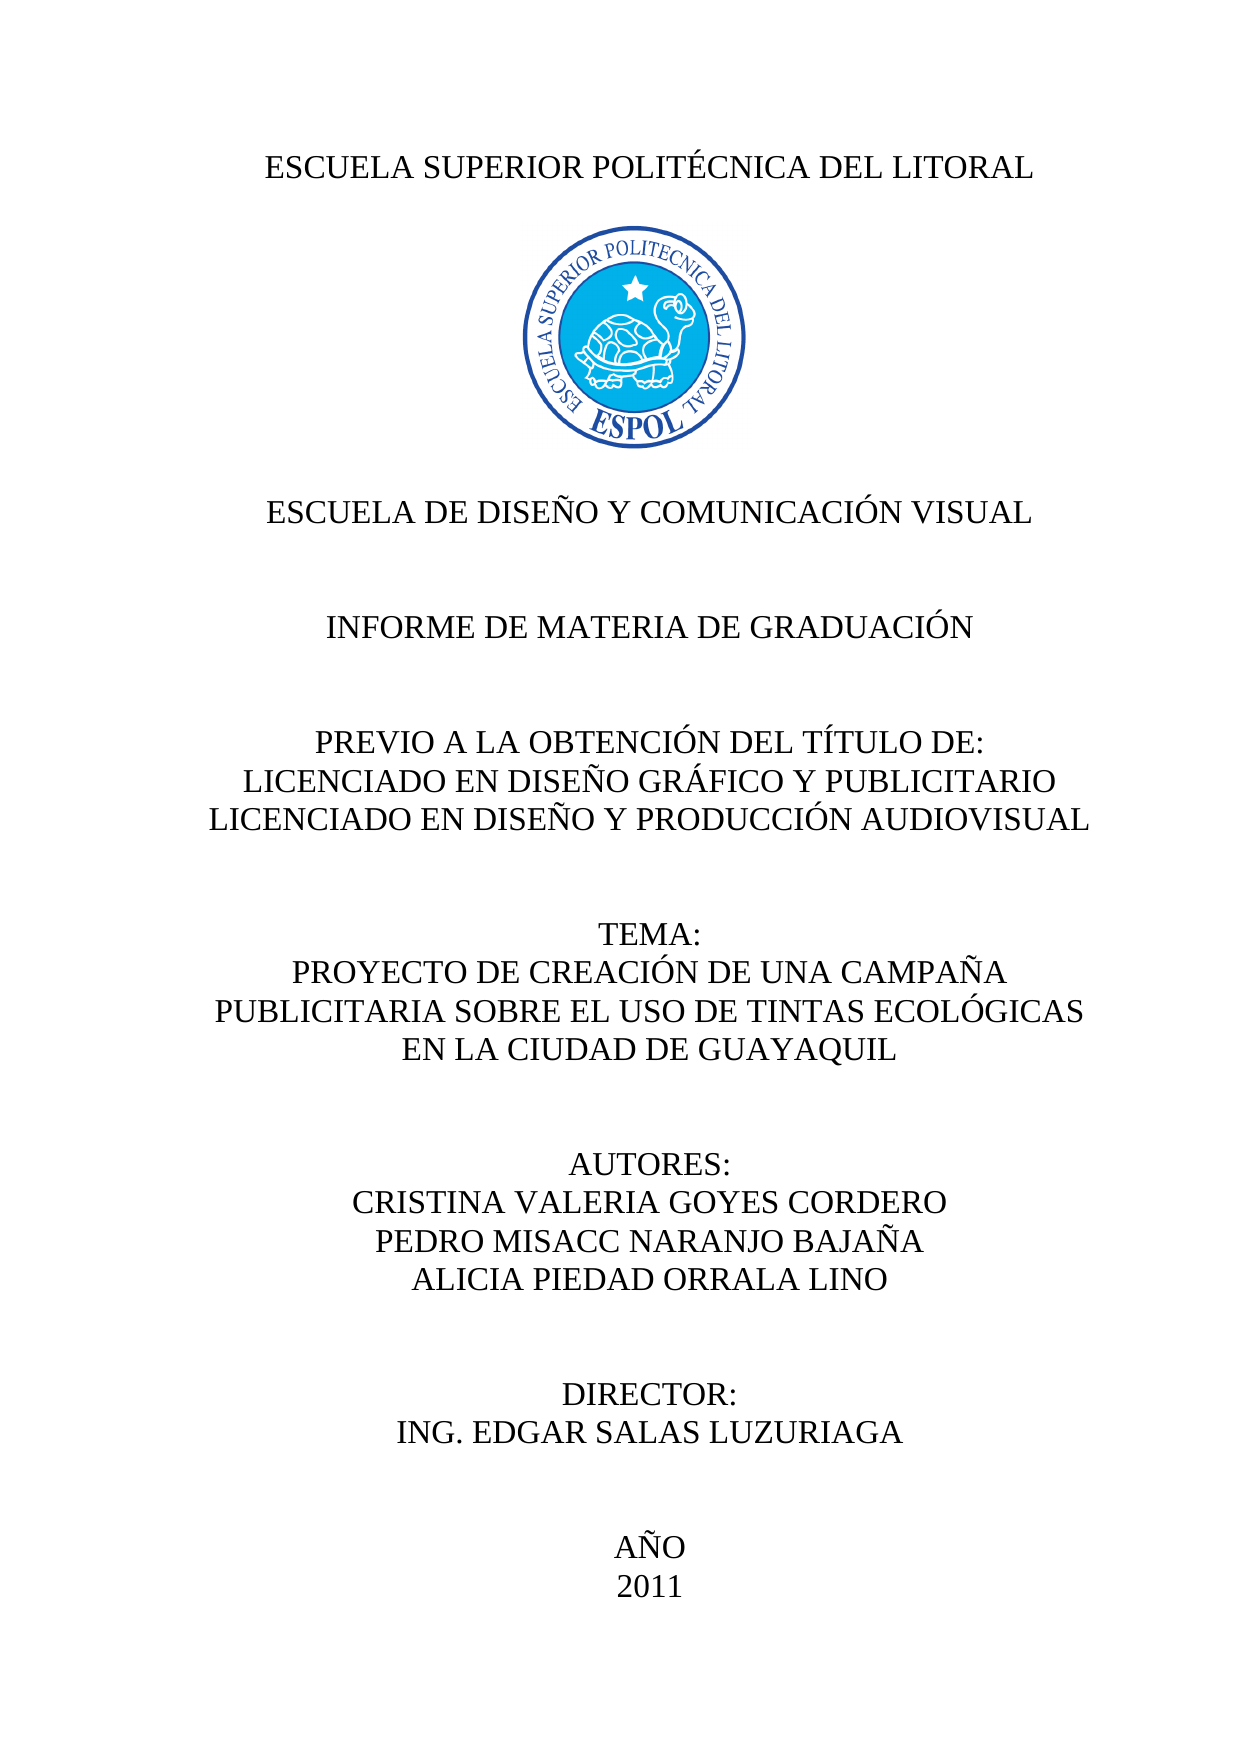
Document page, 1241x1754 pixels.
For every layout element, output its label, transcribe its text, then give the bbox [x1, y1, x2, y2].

text ALICIA PIEDAD ORRALA LINO [207, 1259, 1092, 1298]
text AÑO [207, 1528, 1092, 1566]
text PREVIO A LA OBTENCIÓN DEL TÍTULO DE: [207, 723, 1092, 761]
text PEDRO MISACC NARANJO BAJAÑA [207, 1221, 1092, 1259]
text 2011 [207, 1566, 1092, 1604]
text INFORME DE MATERIA DE GRADUACIÓN [207, 608, 1092, 646]
text ING. EDGAR SALAS LUZURIAGA [207, 1413, 1092, 1451]
text DIRECTOR: [207, 1374, 1092, 1413]
text AUTORES: [207, 1144, 1092, 1183]
text ESCUELA SUPERIOR POLITÉCNICA DEL LITORAL [207, 148, 1092, 186]
text ESCUELA DE DISEÑO Y COMUNICACIÓN VISUAL [207, 493, 1092, 531]
text LICENCIADO EN DISEÑO GRÁFICO Y PUBLICITARIO [207, 761, 1092, 799]
text CRISTINA VALERIA GOYES CORDERO [207, 1183, 1092, 1221]
text PROYECTO DE CREACIÓN DE UNA CAMPAÑA PUBLICITARIA SOBRE EL USO DE TINTAS ECOLÓGICAS EN LA CIUDAD DE GUAYAQUIL [207, 953, 1092, 1068]
text LICENCIADO EN DISEÑO Y PRODUCCIÓN AUDIOVISUAL [207, 799, 1092, 838]
text TEMA: [207, 914, 1092, 953]
